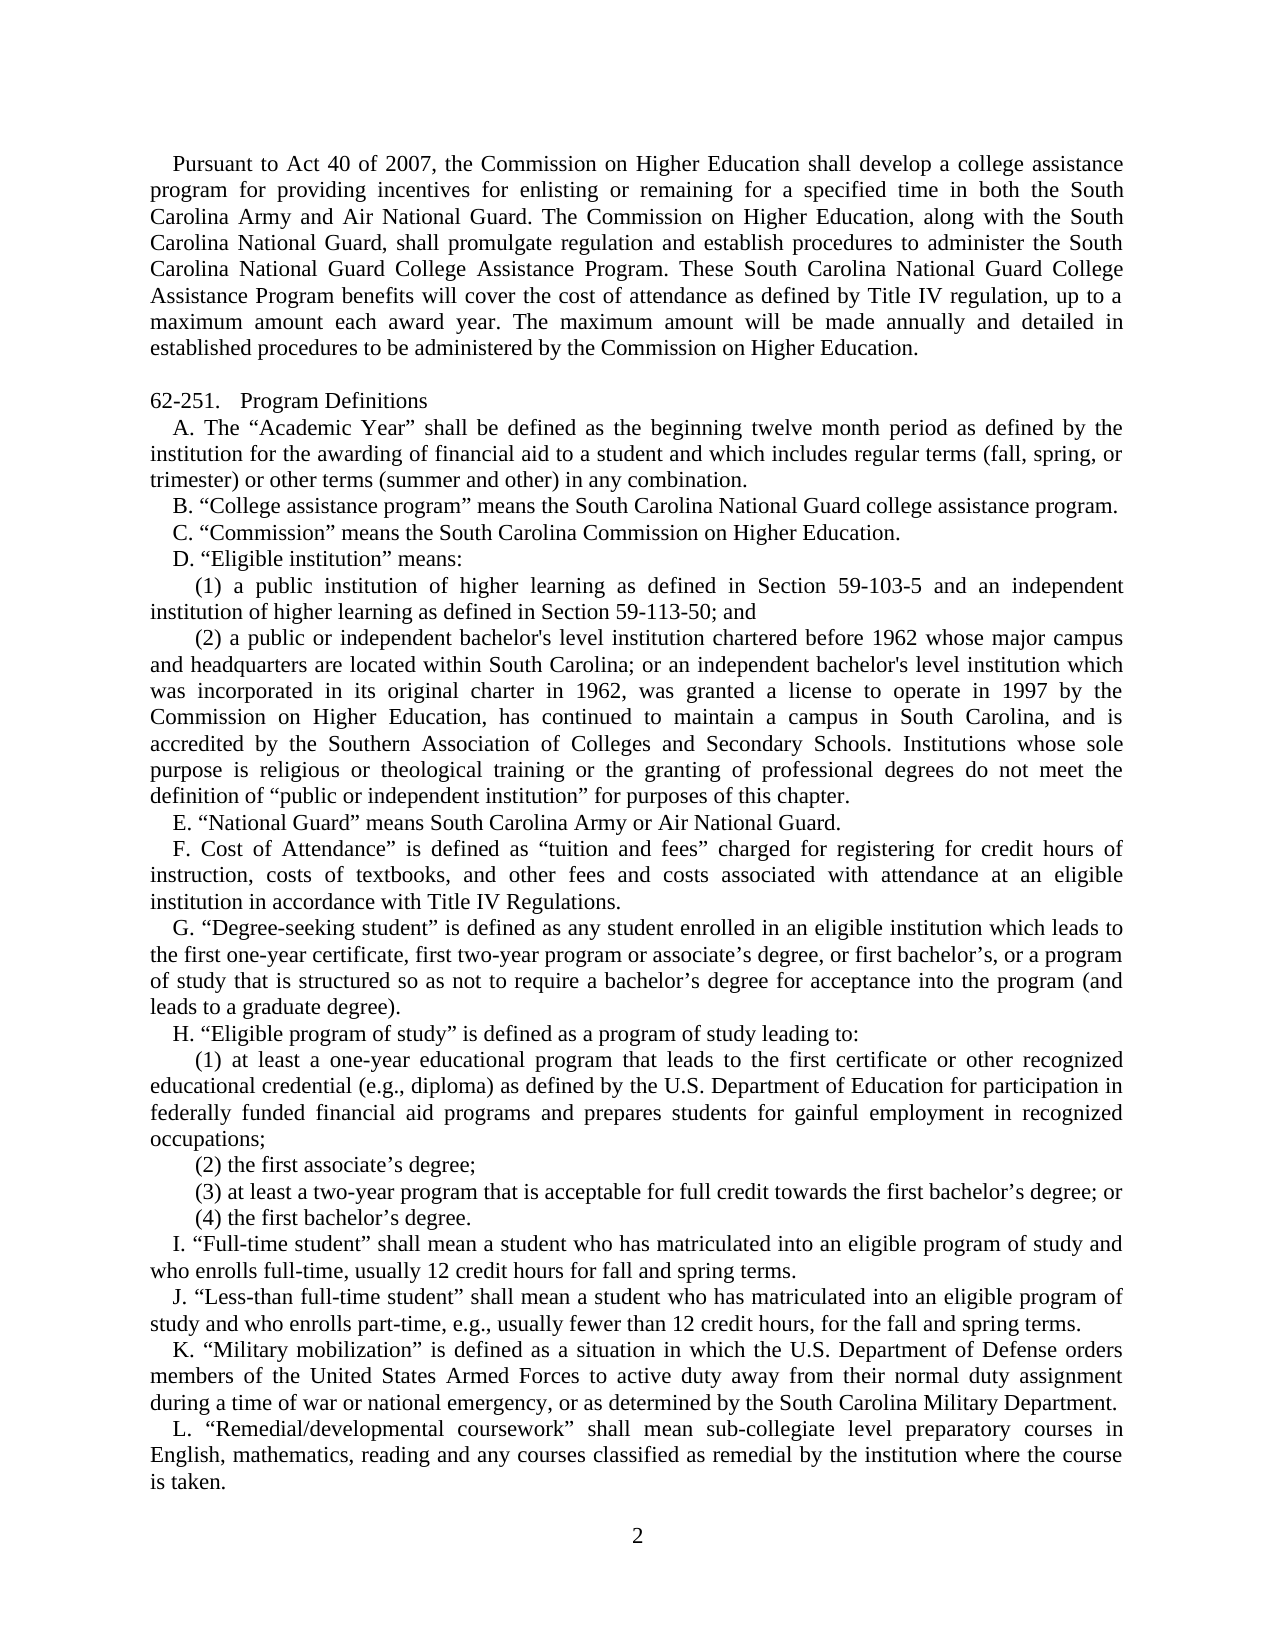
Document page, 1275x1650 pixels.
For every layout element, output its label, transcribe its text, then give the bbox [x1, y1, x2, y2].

text (1) a public institution of higher learning as defined in Section 59-103-5 and an independent institution of higher learning as defined in Section 59-113-50; and [150, 572, 1125, 624]
text K. “Military mobilization” is defined as a situation in which the U.S. Department of Defense orders members of the United States Armed Forces to active duty away from their normal duty assignment during a time of war or national emergency, or as determined by the South Carolina Military Department. [150, 1336, 1125, 1415]
text (4) the first bachelor’s degree. [150, 1204, 1125, 1231]
text I. “Full-time student” shall mean a student who has matriculated into an eligible program of study and who enrolls full-time, usually 12 credit hours for fall and spring terms. [150, 1231, 1125, 1283]
text D. “Eligible institution” means: [150, 545, 1125, 572]
text F. Cost of Attendance” is defined as “tuition and fees” charged for registering for credit hours of instruction, costs of textbooks, and other fees and costs associated with attendance at an eligible institution in accordance with Title IV Regulations. [150, 835, 1125, 914]
text E. “National Guard” means South Carolina Army or Air National Guard. [150, 809, 1125, 835]
text L. “Remedial/developmental coursework” shall mean sub-collegiate level preparatory courses in English, mathematics, reading and any courses classified as remedial by the institution where the course is taken. [150, 1415, 1125, 1494]
text 62-251. Program Definitions [150, 387, 1125, 413]
text (1) at least a one-year educational program that leads to the first certificate or other recognized educational credential (e.g., diploma) as defined by the U.S. Department of Education for participation in federally funded financial aid programs and prepares students for gainful employment in recognized occupations; [150, 1046, 1125, 1151]
text A. The “Academic Year” shall be defined as the beginning twelve month period as defined by the institution for the awarding of financial aid to a student and which includes regular terms (fall, spring, or trimester) or other terms (summer and other) in any combination. [150, 413, 1125, 493]
text (2) a public or independent bachelor's level institution chartered before 1962 whose major campus and headquarters are located within South Carolina; or an independent bachelor's level institution which was incorporated in its original charter in 1962, was granted a license to operate in 1997 by the Commission on Higher Education, has continued to maintain a campus in South Carolina, and is accredited by the Southern Association of Colleges and Secondary Schools. Institutions whose sole purpose is religious or theological training or the granting of professional degrees do not meet the definition of “public or independent institution” for purposes of this chapter. [150, 624, 1125, 809]
text H. “Eligible program of study” is defined as a program of study leading to: [150, 1020, 1125, 1046]
text Pursuant to Act 40 of 2007, the Commission on Higher Education shall develop a college assistance program for providing incentives for enlisting or remaining for a specified time in both the South Carolina Army and Air National Guard. The Commission on Higher Education, along with the South Carolina National Guard, shall promulgate regulation and establish procedures to administer the South Carolina National Guard College Assistance Program. These South Carolina National Guard College Assistance Program benefits will cover the cost of attendance as defined by Title IV regulation, up to a maximum amount each award year. The maximum amount will be made annually and detailed in established procedures to be administered by the Commission on Higher Education. [150, 150, 1125, 361]
text (2) the first associate’s degree; [150, 1151, 1125, 1178]
text G. “Degree-seeking student” is defined as any student enrolled in an eligible institution which leads to the first one-year certificate, first two-year program or associate’s degree, or first bachelor’s, or a program of study that is structured so as not to require a bachelor’s degree for acceptance into the program (and leads to a graduate degree). [150, 914, 1125, 1020]
text C. “Commission” means the South Carolina Commission on Higher Education. [150, 519, 1125, 545]
text (3) at least a two-year program that is acceptable for full credit towards the first bachelor’s degree; or [150, 1178, 1125, 1204]
text J. “Less-than full-time student” shall mean a student who has matriculated into an eligible program of study and who enrolls part-time, e.g., usually fewer than 12 credit hours, for the fall and spring terms. [150, 1283, 1125, 1336]
text B. “College assistance program” means the South Carolina National Guard college assistance program. [150, 493, 1125, 519]
